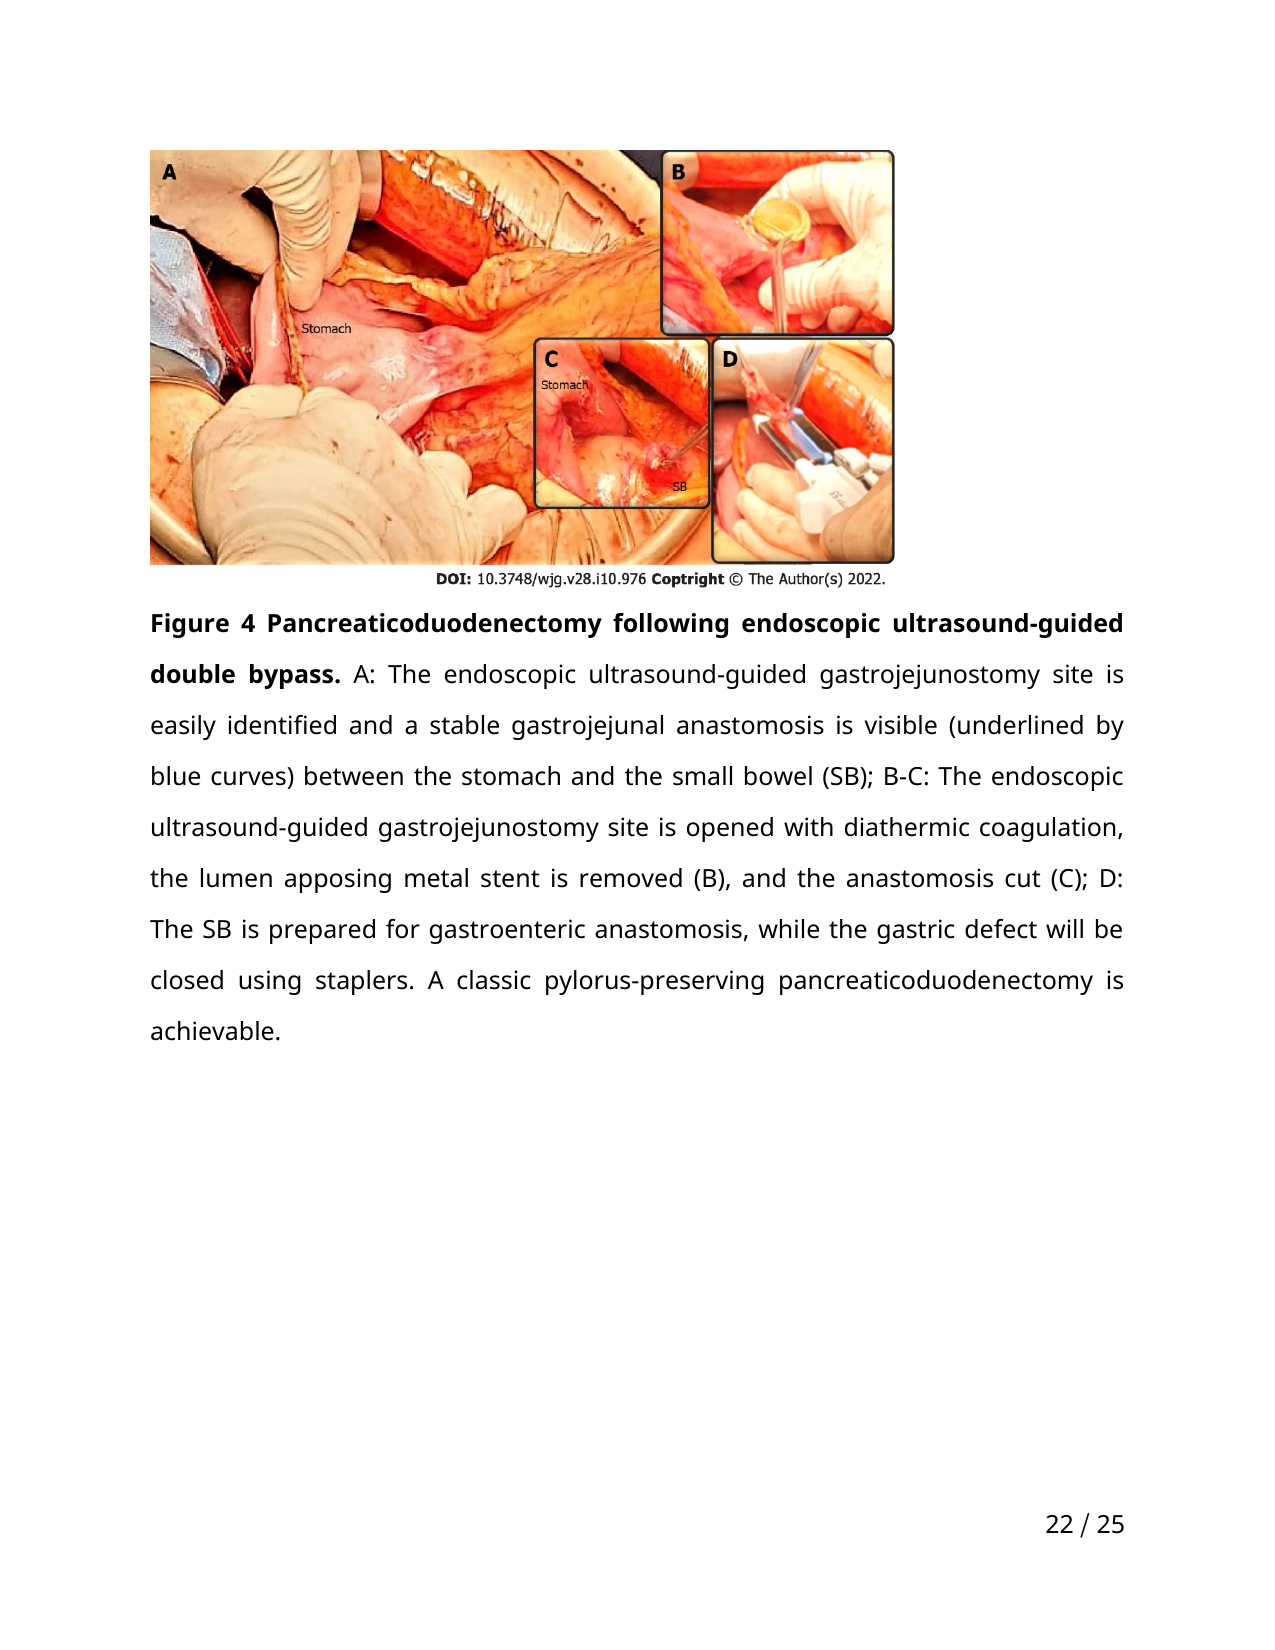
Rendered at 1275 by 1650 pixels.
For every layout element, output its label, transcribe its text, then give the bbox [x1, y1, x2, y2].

picture [150, 150, 895, 592]
text Figure 4 Pancreaticoduodenectomy following endoscopic ultrasound-guided double bypass. A: The endoscopic ultrasound-guided gastrojejunostomy site is easily identified and a stable gastrojejunal anastomosis is visible (underlined by blue curves) between the stomach and the small bowel (SB); B-C: The endoscopic ultrasound-guided gastrojejunostomy site is opened with diathermic coagulation, the lumen apposing metal stent is removed (B), and the anastomosis cut (C); D: The SB is prepared for gastroenteric anastomosis, while the gastric defect will be closed using staplers. A classic pylorus-preserving pancreaticoduodenectomy is achievable. [150, 606, 1125, 1048]
